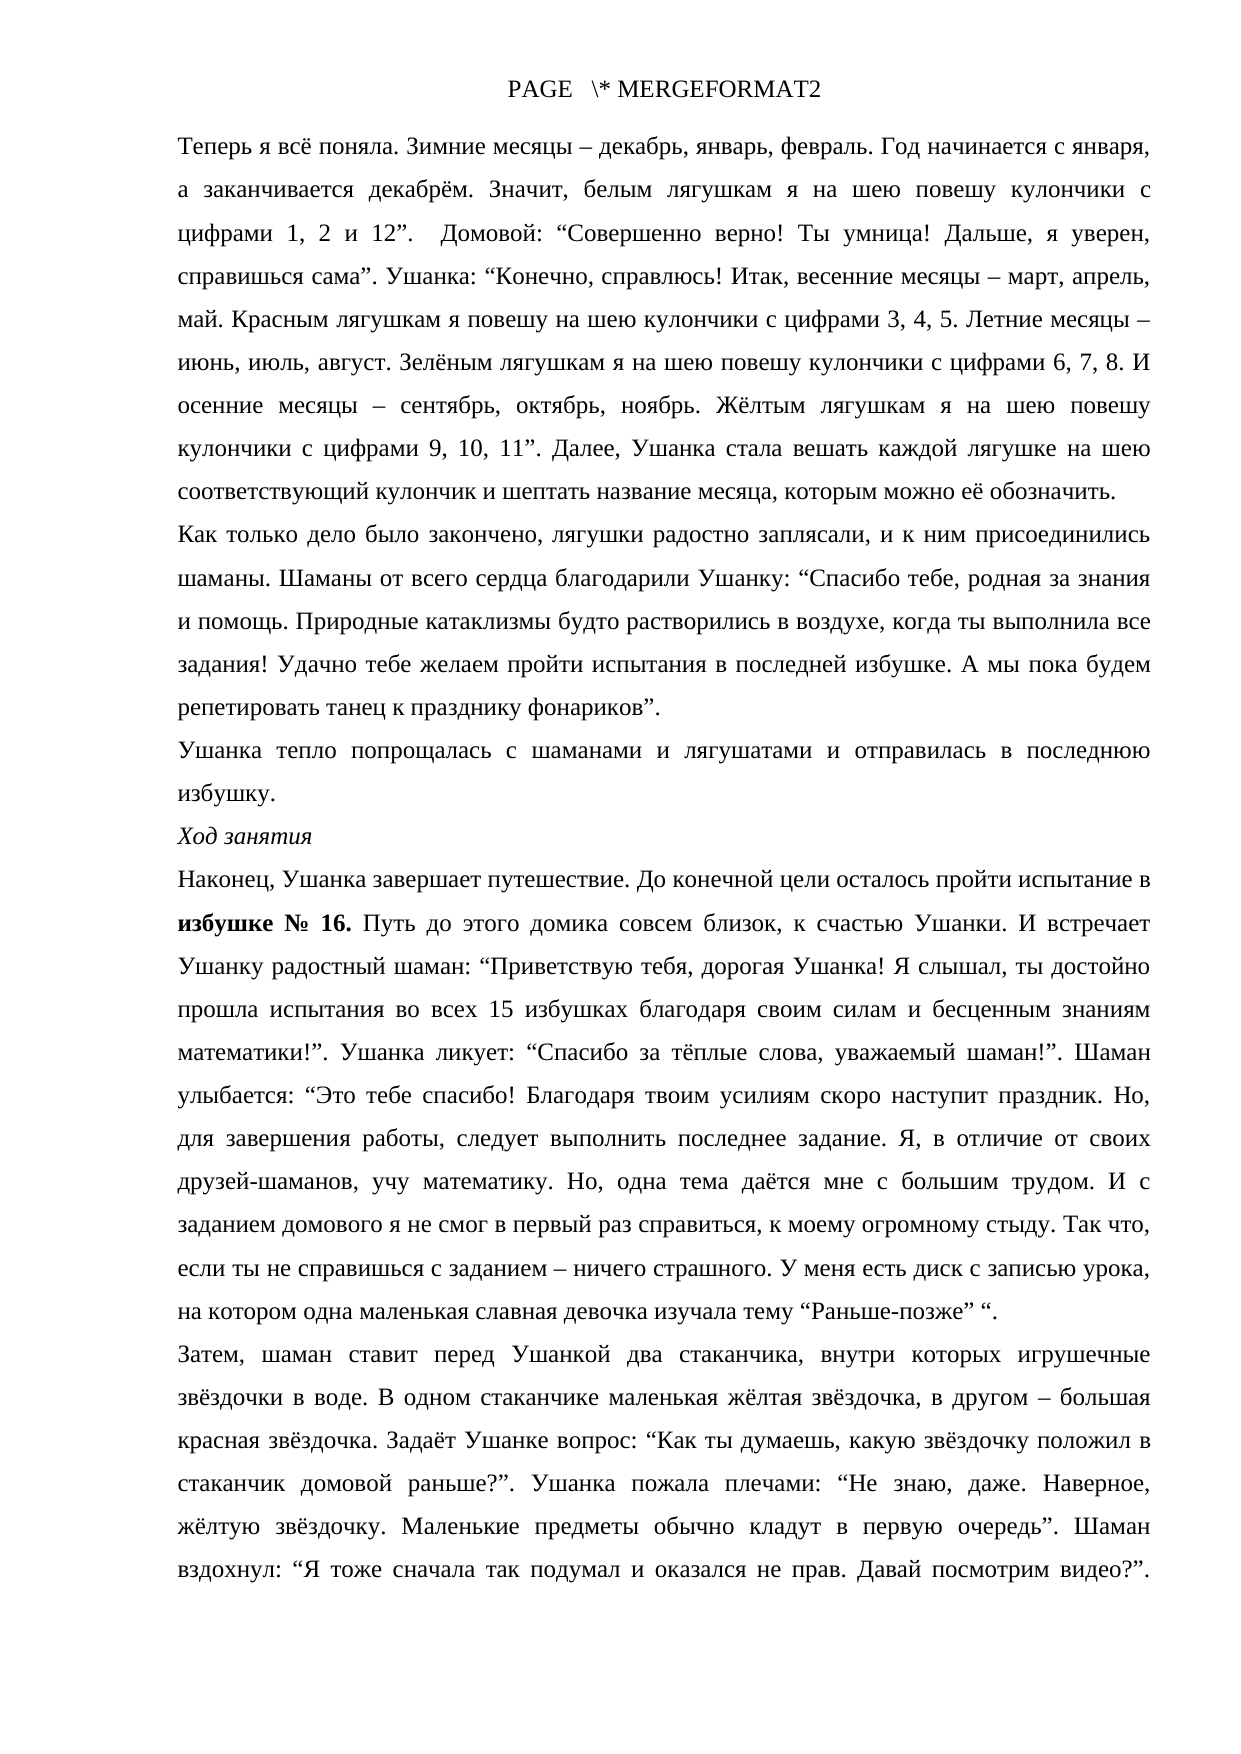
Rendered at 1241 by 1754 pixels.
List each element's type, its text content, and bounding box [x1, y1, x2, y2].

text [177, 1339, 1152, 1583]
text Как только дело было закончено, лягушки радостно заплясали, и к ним присоединились шаманы. Шаманы от всего сердца благодарили Ушанку: “Спасибо тебе, родная за знания и помощь. Природные катаклизмы будто растворились в воздухе, когда ты выполнила все задания! Удачно тебе желаем пройти испытания в последней избушке. А мы пока будем репетировать танец к празднику фонариков”. [177, 519, 1152, 721]
text Ход занятия [177, 821, 1152, 850]
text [177, 131, 1152, 505]
text Ушанка тепло попрощалась с шаманами и лягушатами и отправилась в последнюю избушку. [177, 735, 1152, 807]
text Наконец, Ушанка завершает путешествие. До конечной цели осталось пройти испытание в избушке № 16. Путь до этого домика совсем близок, к счастью Ушанки. И встречает Ушанку радостный шаман: “Приветствую тебя, дорогая Ушанка! Я слышал, ты достойно прошла испытания во всех 15 избушках благодаря своим силам и бесценным знаниям математики!”. Ушанка ликует: “Спасибо за тёплые слова, уважаемый шаман!”. Шаман улыбается: “Это тебе спасибо! Благодаря твоим усилиям скоро наступит праздник. Но, для завершения работы, следует выполнить последнее задание. Я, в отличие от своих друзей-шаманов, учу математику. Но, одна тема даётся мне с большим трудом. И с заданием домового я не смог в первый раз справиться, к моему огромному стыду. Так что, если ты не справишься с заданием – ничего страшного. У меня есть диск с записью урока, на котором одна маленькая славная девочка изучала тему “Раньше-позже” “. [177, 864, 1152, 1324]
